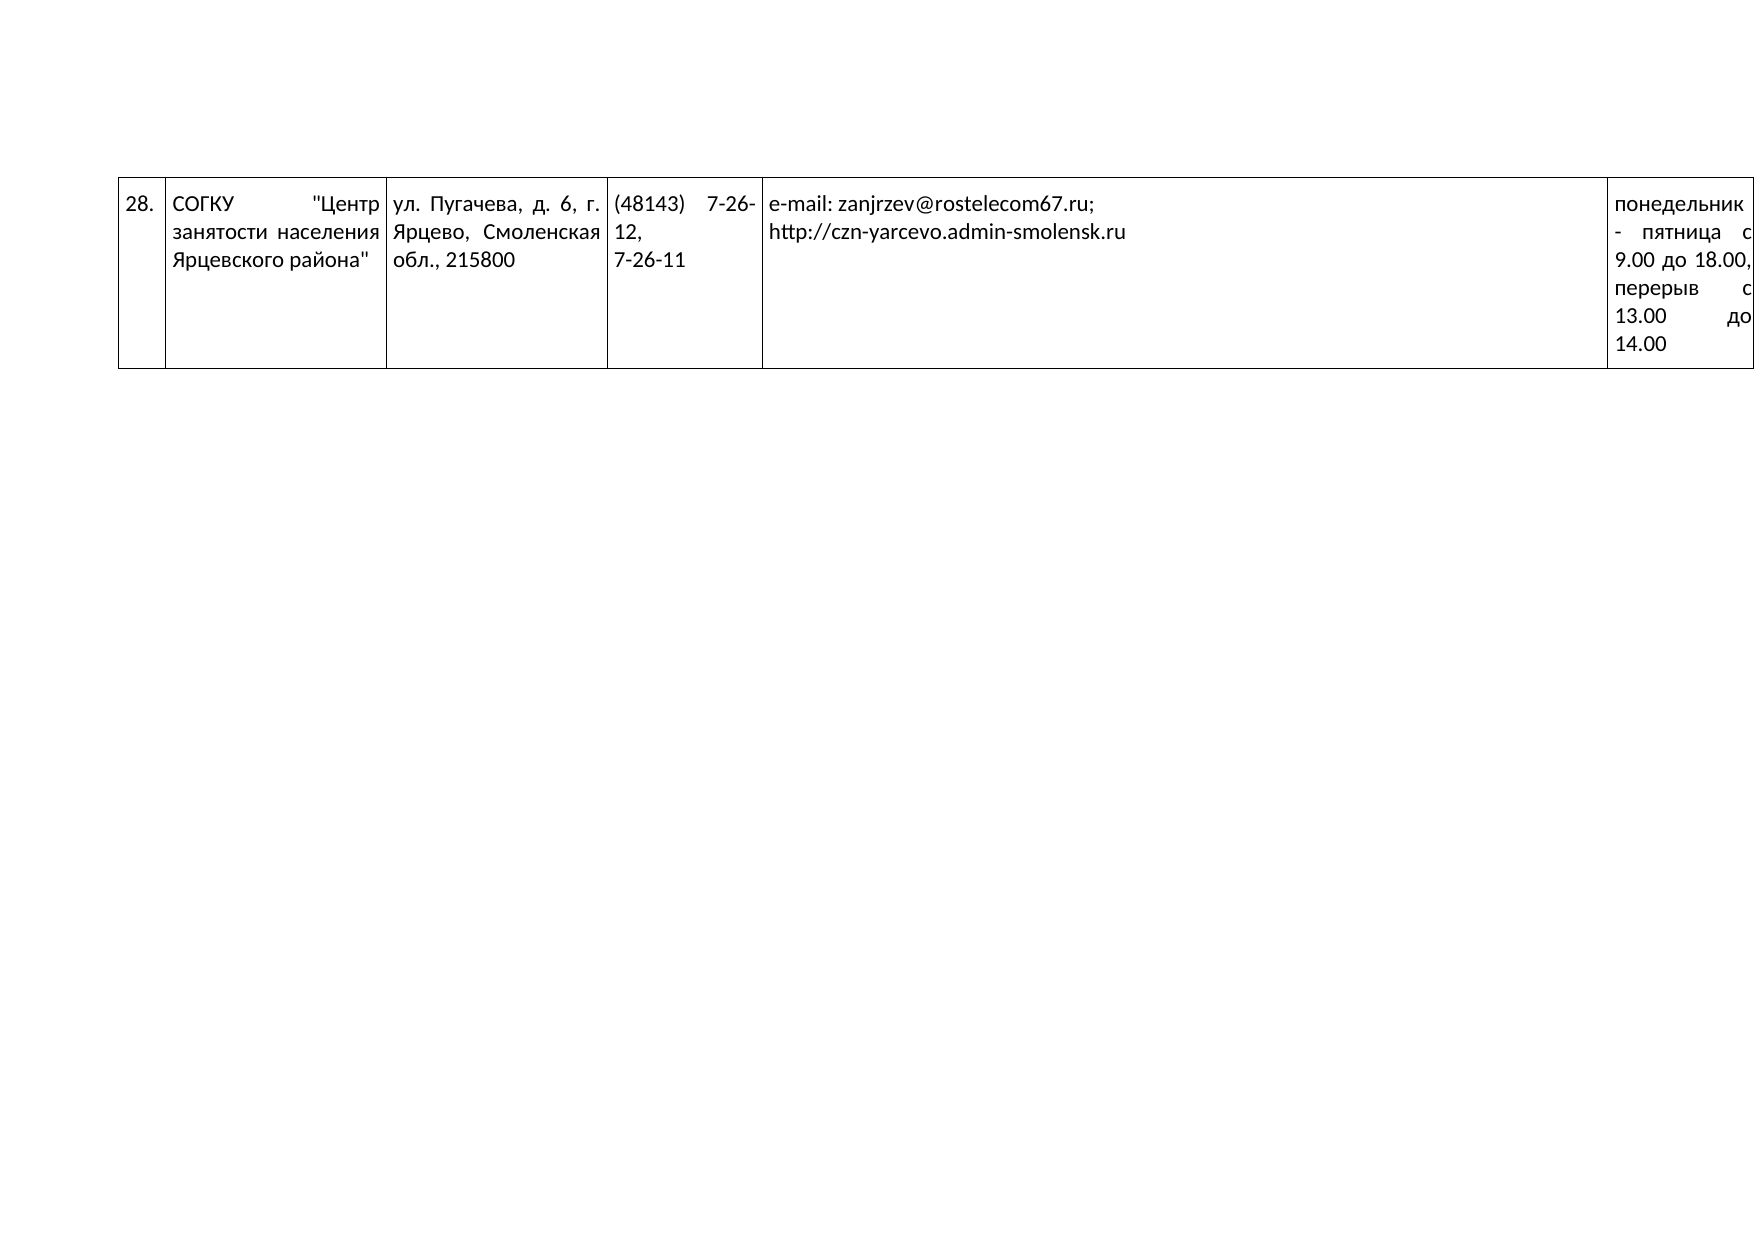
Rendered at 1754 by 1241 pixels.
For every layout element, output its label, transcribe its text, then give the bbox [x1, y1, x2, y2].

table_cell ул. Пугачева, д. 6, г. Ярцево, Смоленская обл., 215800 [387, 178, 607, 368]
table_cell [1608, 178, 1753, 368]
table_cell (48143) 7-26-12, 7-26-11 [608, 178, 762, 368]
table_cell e-mail: zanjrzev@rostelecom67.ru; http://czn-yarcevo.admin-smolensk.ru [763, 178, 1607, 368]
table_cell СОГКУ "Центр занятости населения Ярцевского района" [166, 178, 386, 368]
table_cell 28. [119, 178, 165, 368]
